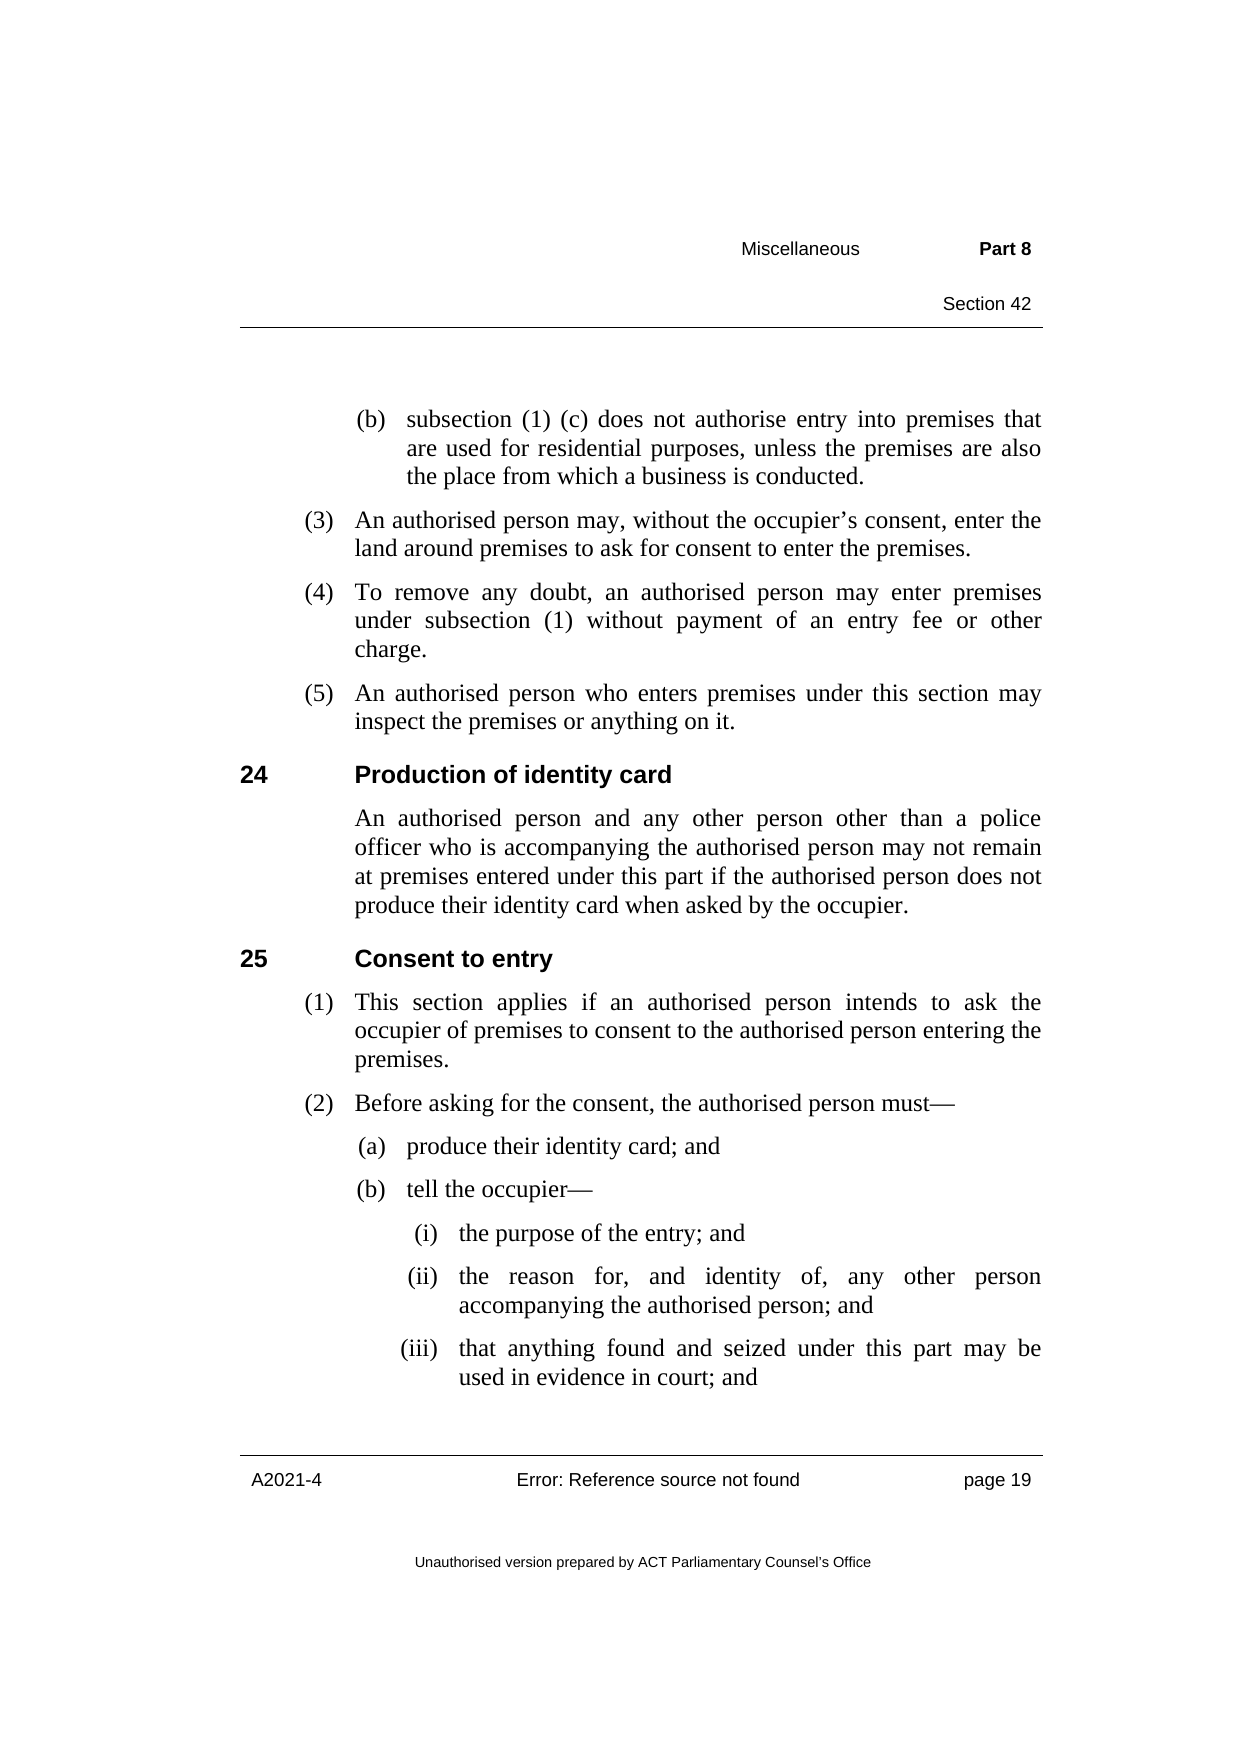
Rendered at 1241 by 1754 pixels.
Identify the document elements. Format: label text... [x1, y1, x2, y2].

text (b) subsection (1) (c) does not authorise entry into premises that are used for residential purposes, unless the premises are also the place from which a business is conducted. [240, 404, 1042, 490]
text (5) An authorised person who enters premises under this section may inspect the premises or anything on it. [240, 678, 1042, 735]
text (ii) the reason for, and identity of, any other person accompanying the authorised person; and [240, 1261, 1042, 1318]
text An authorised person and any other person other than a police officer who is accompanying the authorised person may not remain at premises entered under this part if the authorised person does not produce their identity card when asked by the occupier. [354, 803, 1042, 918]
text (4) To remove any doubt, an authorised person may enter premises under subsection (1) without payment of an entry fee or other charge. [240, 577, 1042, 663]
text (b) tell the occupier— [240, 1174, 1042, 1203]
text 24 Production of identity card [240, 760, 1042, 789]
text (3) An authorised person may, without the occupier’s consent, enter the land around premises to ask for consent to enter the premises. [240, 505, 1042, 562]
text (2) Before asking for the consent, the authorised person must— [240, 1088, 1042, 1116]
text (iii) that anything found and seized under this part may be used in evidence in court; and [240, 1333, 1042, 1391]
text (1) This section applies if an authorised person intends to ask the occupier of premises to consent to the authorised person entering the premises. [240, 987, 1042, 1073]
text (a) produce their identity card; and [240, 1131, 1042, 1160]
text 25 Consent to entry [240, 943, 1042, 972]
text (i) the purpose of the entry; and [240, 1218, 1042, 1246]
